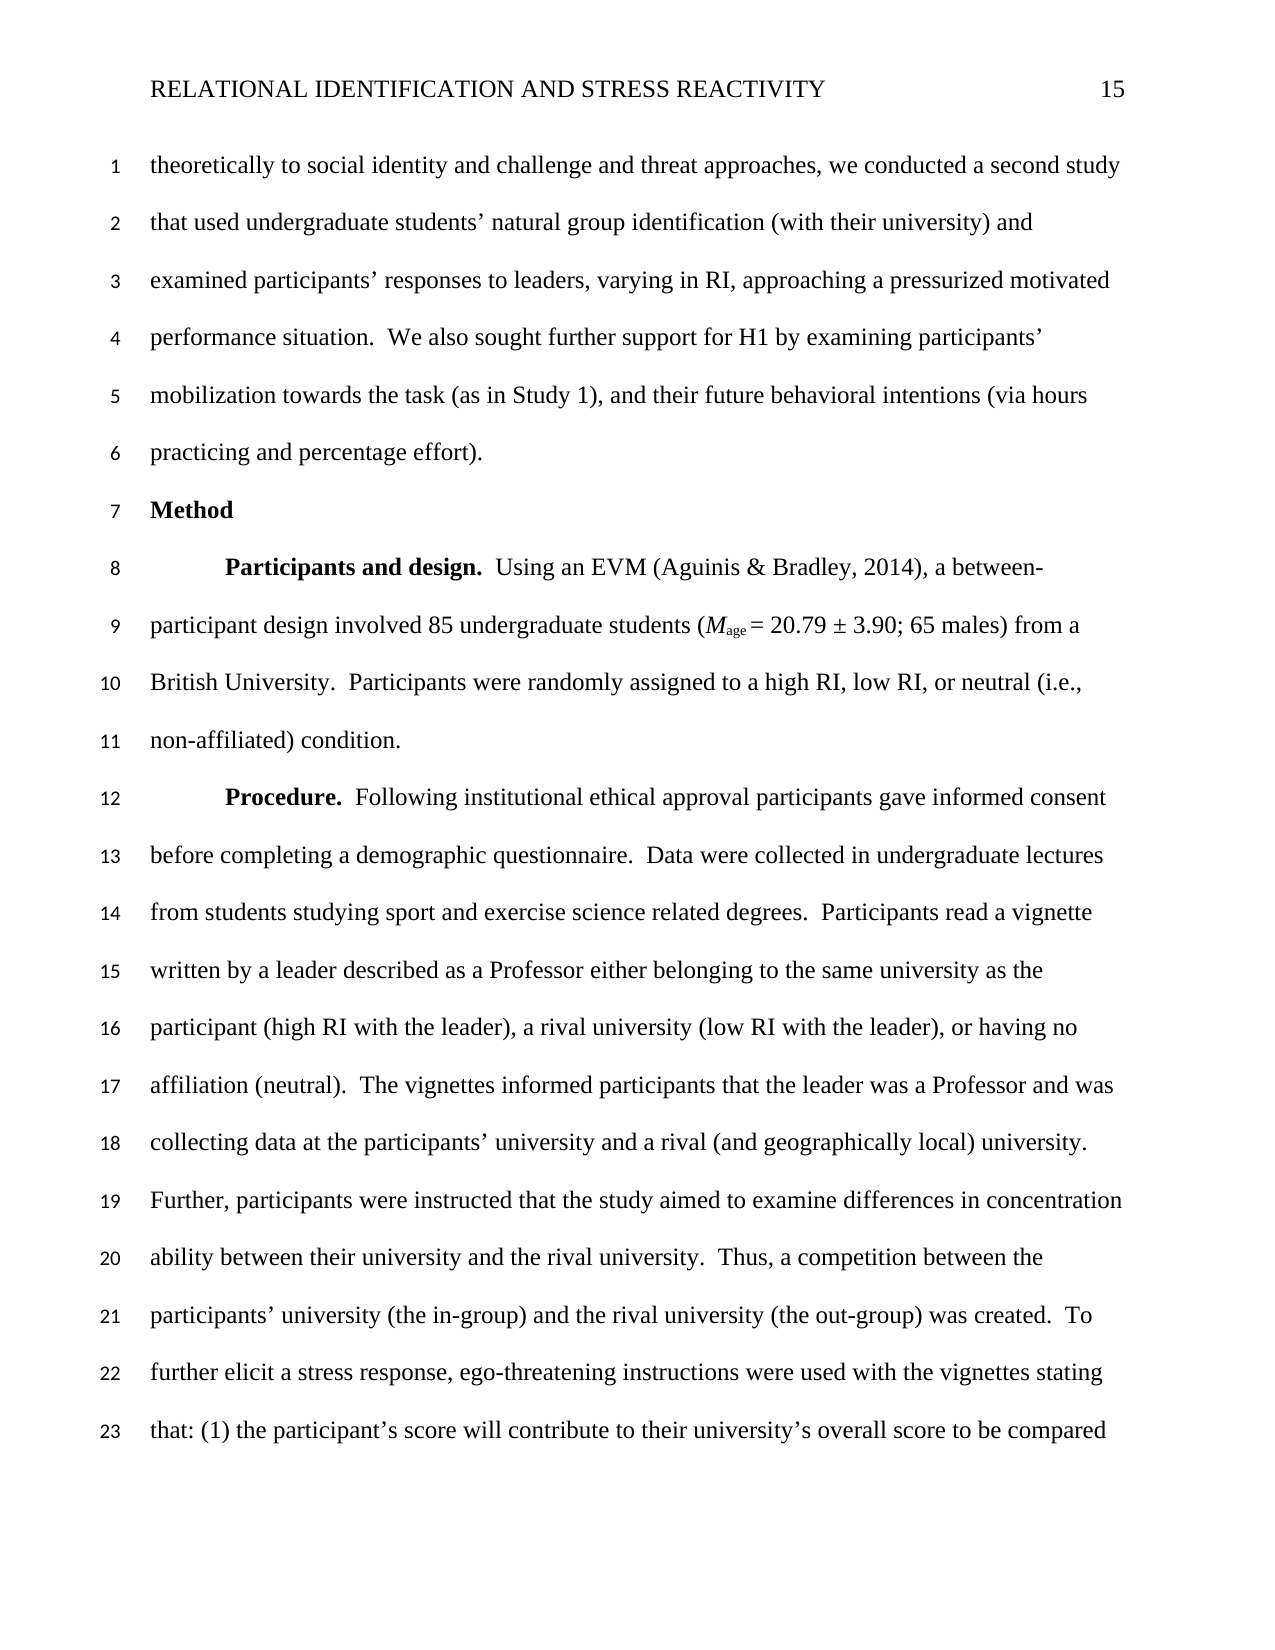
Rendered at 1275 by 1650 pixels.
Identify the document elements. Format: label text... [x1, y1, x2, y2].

text Participants and design. Using an EVM (Aguinis & Bradley, 2014), a between-participant design involved 85 undergraduate students (Mage = 20.79 ± 3.90; 65 males) from a British University. Participants were randomly assigned to a high RI, low RI, or neutral (i.e., non-affiliated) condition. [150, 552, 1125, 754]
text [150, 782, 1125, 1444]
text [150, 150, 1125, 466]
text Method [150, 495, 1125, 524]
